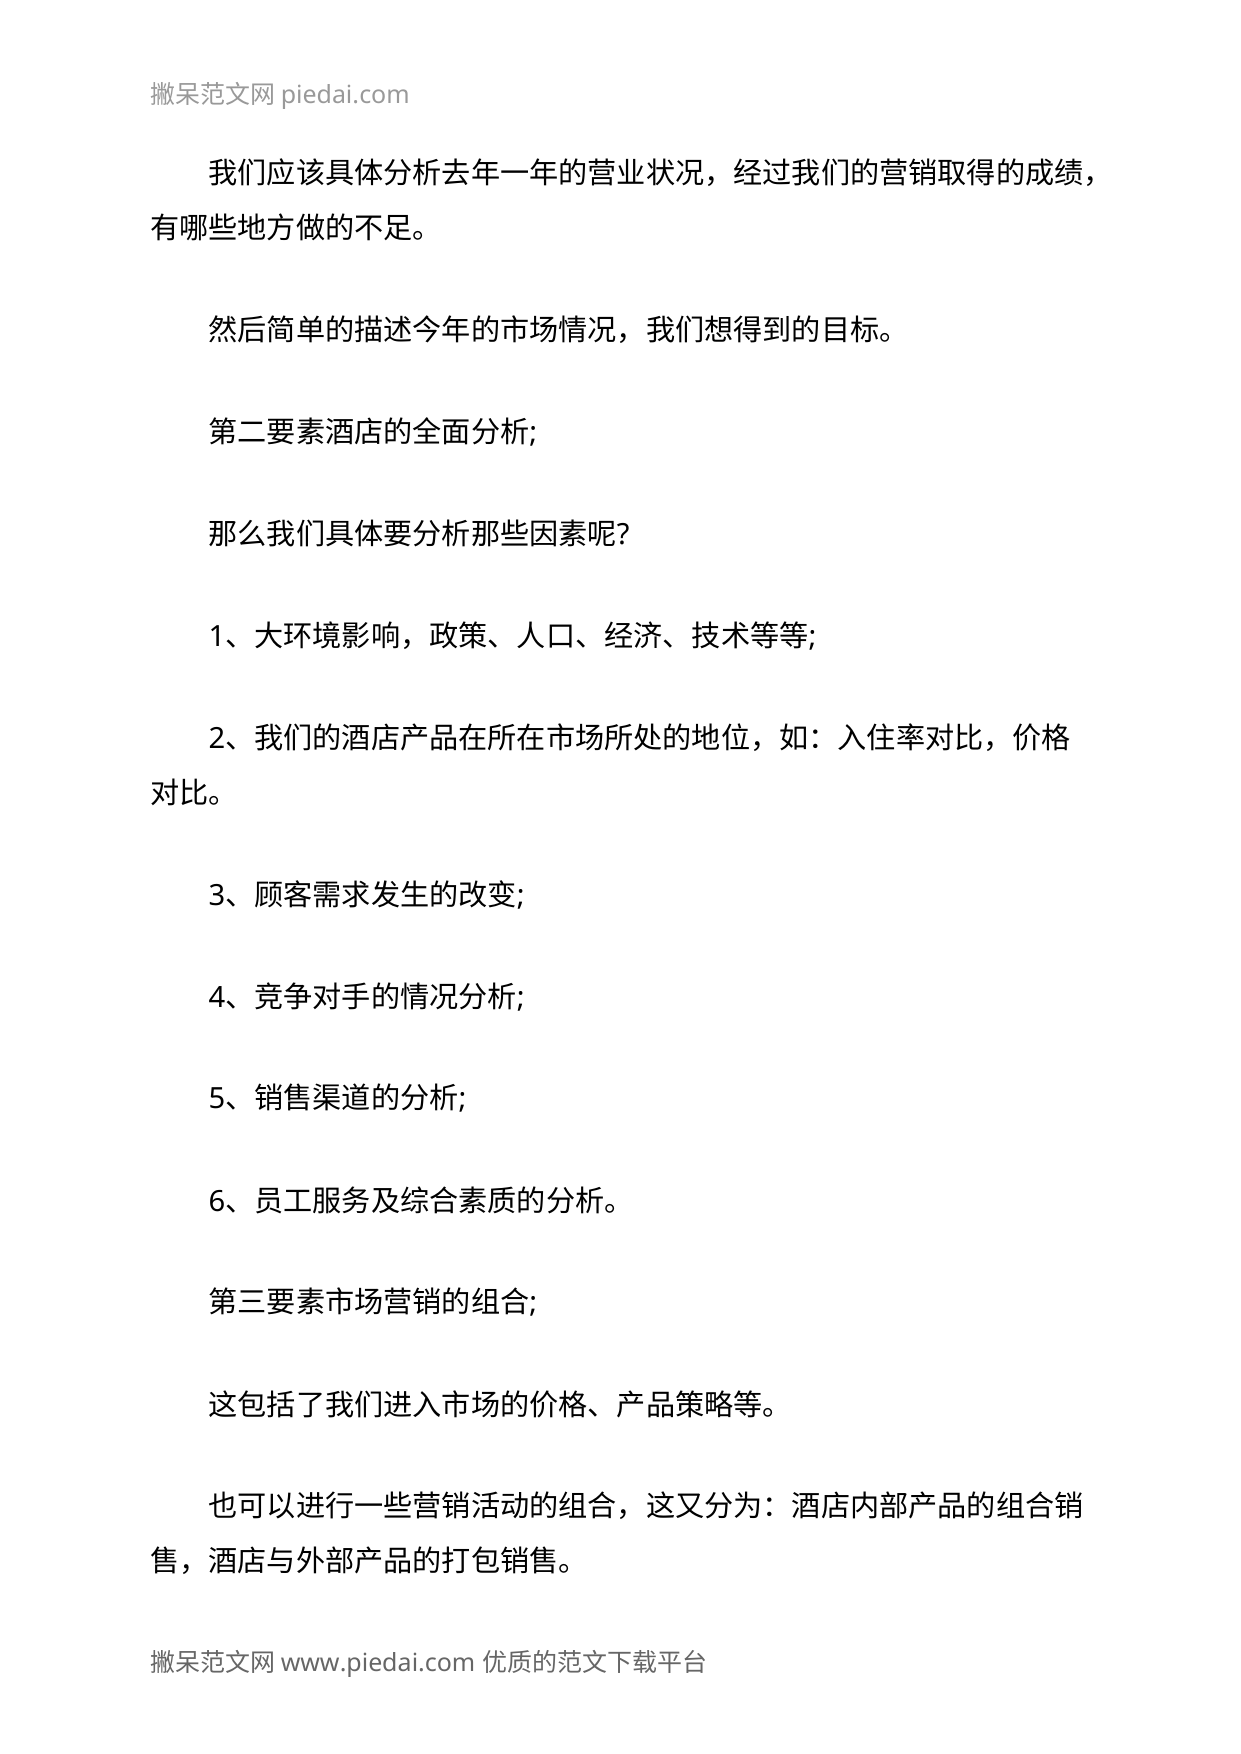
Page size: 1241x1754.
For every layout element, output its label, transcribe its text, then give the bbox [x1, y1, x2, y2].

text 2、我们的酒店产品在所在市场所处的地位，如：入住率对比，价格对比。 [150, 714, 1090, 812]
text 5、销售渠道的分析; [150, 1075, 1090, 1117]
text 然后简单的描述今年的市场情况，我们想得到的目标。 [150, 307, 1090, 349]
text 4、竞争对手的情况分析; [150, 973, 1090, 1016]
text 3、顾客需求发生的改变; [150, 871, 1090, 913]
text 我们应该具体分析去年一年的营业状况，经过我们的营销取得的成绩，有哪些地方做的不足。 [150, 150, 1090, 247]
text 第二要素酒店的全面分析; [150, 408, 1090, 451]
text 这包括了我们进入市场的价格、产品策略等。 [150, 1381, 1090, 1423]
text 第三要素市场营销的组合; [150, 1279, 1090, 1321]
text 1、大环境影响，政策、人口、经济、技术等等; [150, 612, 1090, 655]
text 也可以进行一些营销活动的组合，这又分为：酒店内部产品的组合销售，酒店与外部产品的打包销售。 [150, 1483, 1090, 1580]
text 6、员工服务及综合素质的分析。 [150, 1177, 1090, 1219]
text 那么我们具体要分析那些因素呢? [150, 510, 1090, 553]
